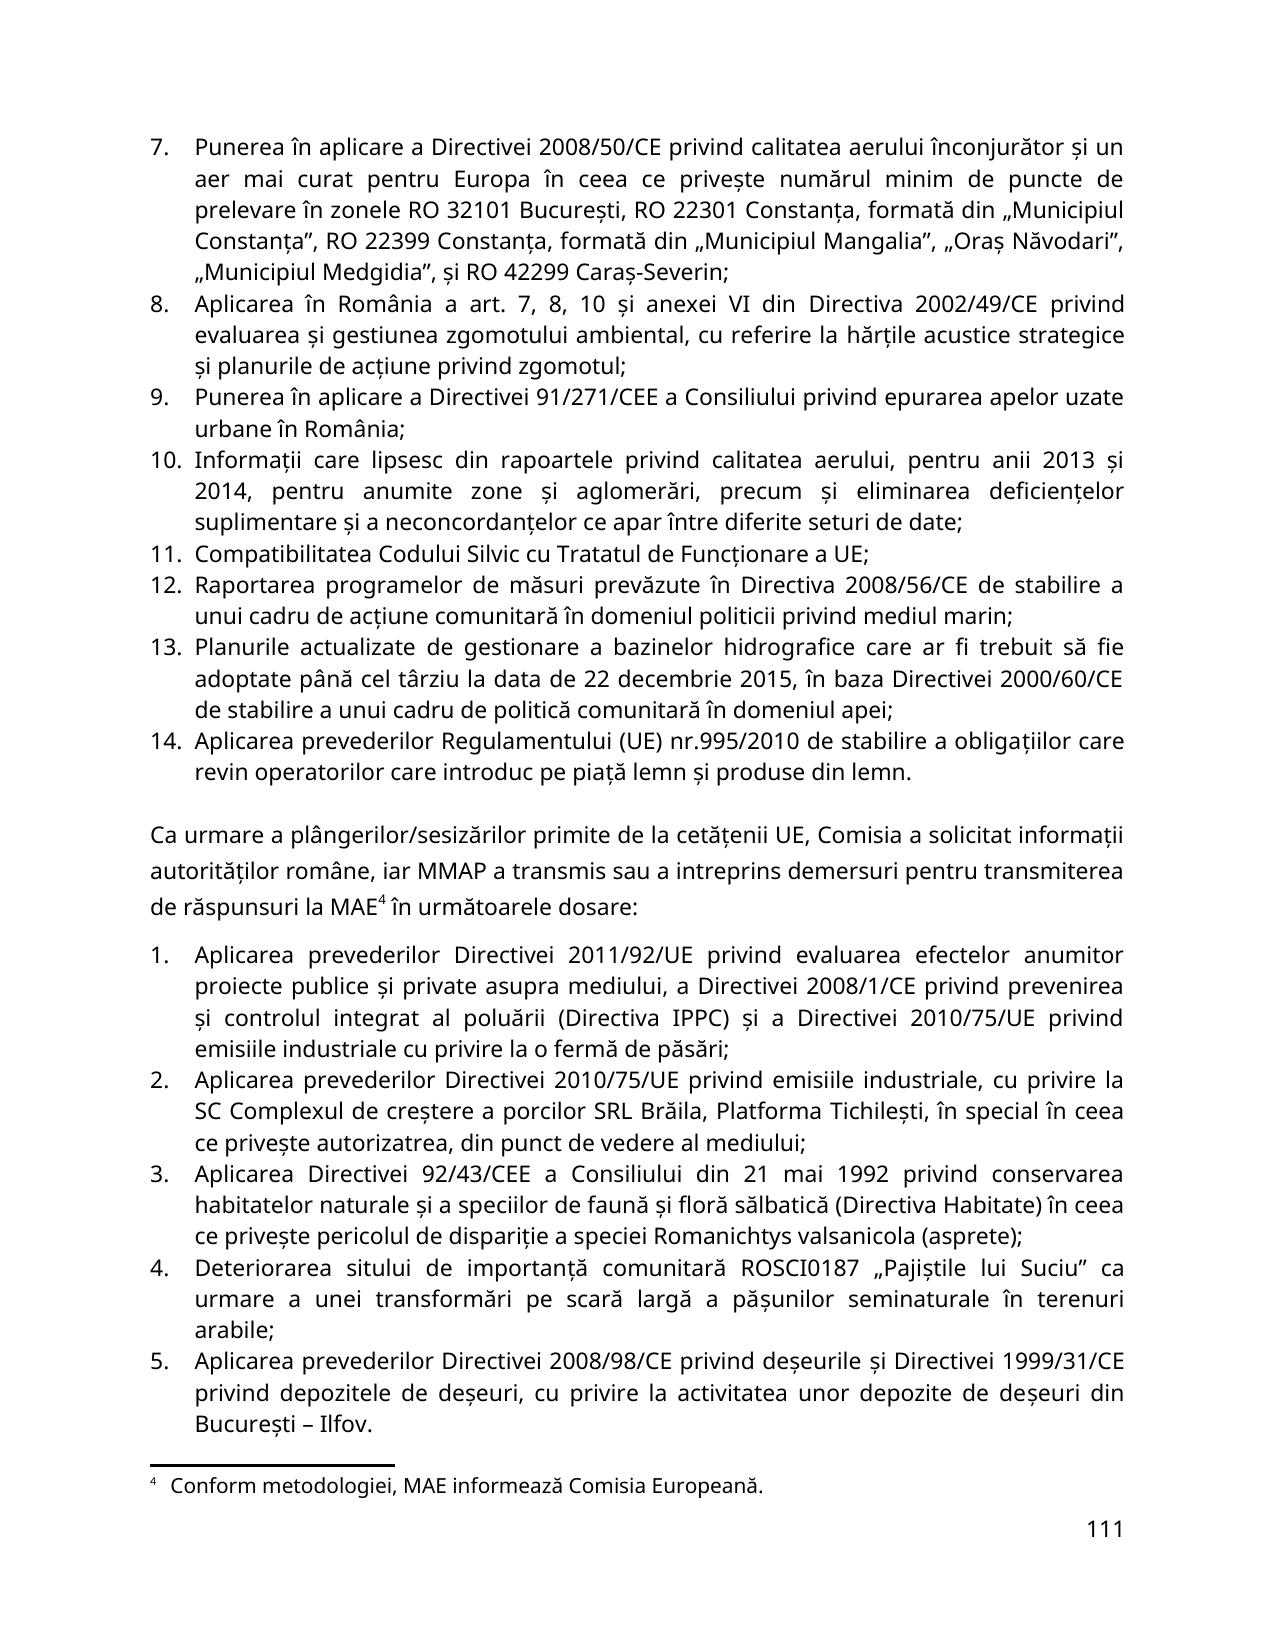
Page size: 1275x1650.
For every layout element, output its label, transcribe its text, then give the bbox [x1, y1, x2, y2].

list Aplicarea Directivei 92/43/CEE a Consiliului din 21 mai 1992 privind conservarea habitatelor naturale și a speciilor de faună și floră sălbatică (Directiva Habitate) în ceea ce privește pericolul de dispariție a speciei Romanichtys valsanicola (asprete); [150, 1158, 1125, 1252]
list Punerea în aplicare a Directivei 2008/50/CE privind calitatea aerului înconjurător și un aer mai curat pentru Europa în ceea ce privește numărul minim de puncte de prelevare în zonele RO 32101 București, RO 22301 Constanța, formată din „Municipiul Constanța”, RO 22399 Constanța, formată din „Municipiul Mangalia”, „Oraș Năvodari”, „Municipiul Medgidia”, și RO 42299 Caraș-Severin; [150, 131, 1125, 287]
list Raportarea programelor de măsuri prevăzute în Directiva 2008/56/CE de stabilire a unui cadru de acţiune comunitară în domeniul politicii privind mediul marin; [150, 569, 1125, 631]
list Punerea în aplicare a Directivei 91/271/CEE a Consiliului privind epurarea apelor uzate urbane în România; [150, 381, 1125, 444]
list Aplicarea în România a art. 7, 8, 10 şi anexei VI din Directiva 2002/49/CE privind evaluarea şi gestiunea zgomotului ambiental, cu referire la hărţile acustice strategice și planurile de acţiune privind zgomotul; [150, 287, 1125, 381]
list Compatibilitatea Codului Silvic cu Tratatul de Funcționare a UE; [150, 537, 1125, 569]
list Aplicarea prevederilor Regulamentului (UE) nr.995/2010 de stabilire a obligaţiilor care revin operatorilor care introduc pe piaţă lemn şi produse din lemn. [150, 725, 1125, 787]
list Aplicarea prevederilor Directivei 2011/92/UE privind evaluarea efectelor anumitor proiecte publice și private asupra mediului, a Directivei 2008/1/CE privind prevenirea și controlul integrat al poluării (Directiva IPPC) și a Directivei 2010/75/UE privind emisiile industriale cu privire la o fermă de păsări; [150, 939, 1125, 1064]
list Deteriorarea sitului de importanţă comunitară ROSCI0187 „Pajiştile lui Suciu” ca urmare a unei transformări pe scară largă a păşunilor seminaturale în terenuri arabile; [150, 1252, 1125, 1345]
list Informații care lipsesc din rapoartele privind calitatea aerului, pentru anii 2013 și 2014, pentru anumite zone și aglomerări, precum și eliminarea deficiențelor suplimentare și a neconcordanțelor ce apar între diferite seturi de date; [150, 444, 1125, 537]
text Ca urmare a plângerilor/sesizărilor primite de la cetățenii UE, Comisia a solicitat informații autorităților române, iar MMAP a transmis sau a intreprins demersuri pentru transmiterea de răspunsuri la MAE în următoarele dosare: [150, 819, 1125, 922]
list Aplicarea prevederilor Directivei 2008/98/CE privind deșeurile şi Directivei 1999/31/CE privind depozitele de deșeuri, cu privire la activitatea unor depozite de deşeuri din Bucureşti – Ilfov. [150, 1345, 1125, 1439]
list Planurile actualizate de gestionare a bazinelor hidrografice care ar fi trebuit să fie adoptate până cel târziu la data de 22 decembrie 2015, în baza Directivei 2000/60/CE de stabilire a unui cadru de politică comunitară în domeniul apei; [150, 631, 1125, 725]
list Aplicarea prevederilor Directivei 2010/75/UE privind emisiile industriale, cu privire la SC Complexul de creștere a porcilor SRL Brăila, Platforma Tichilești, în special în ceea ce privește autorizatrea, din punct de vedere al mediului; [150, 1064, 1125, 1158]
